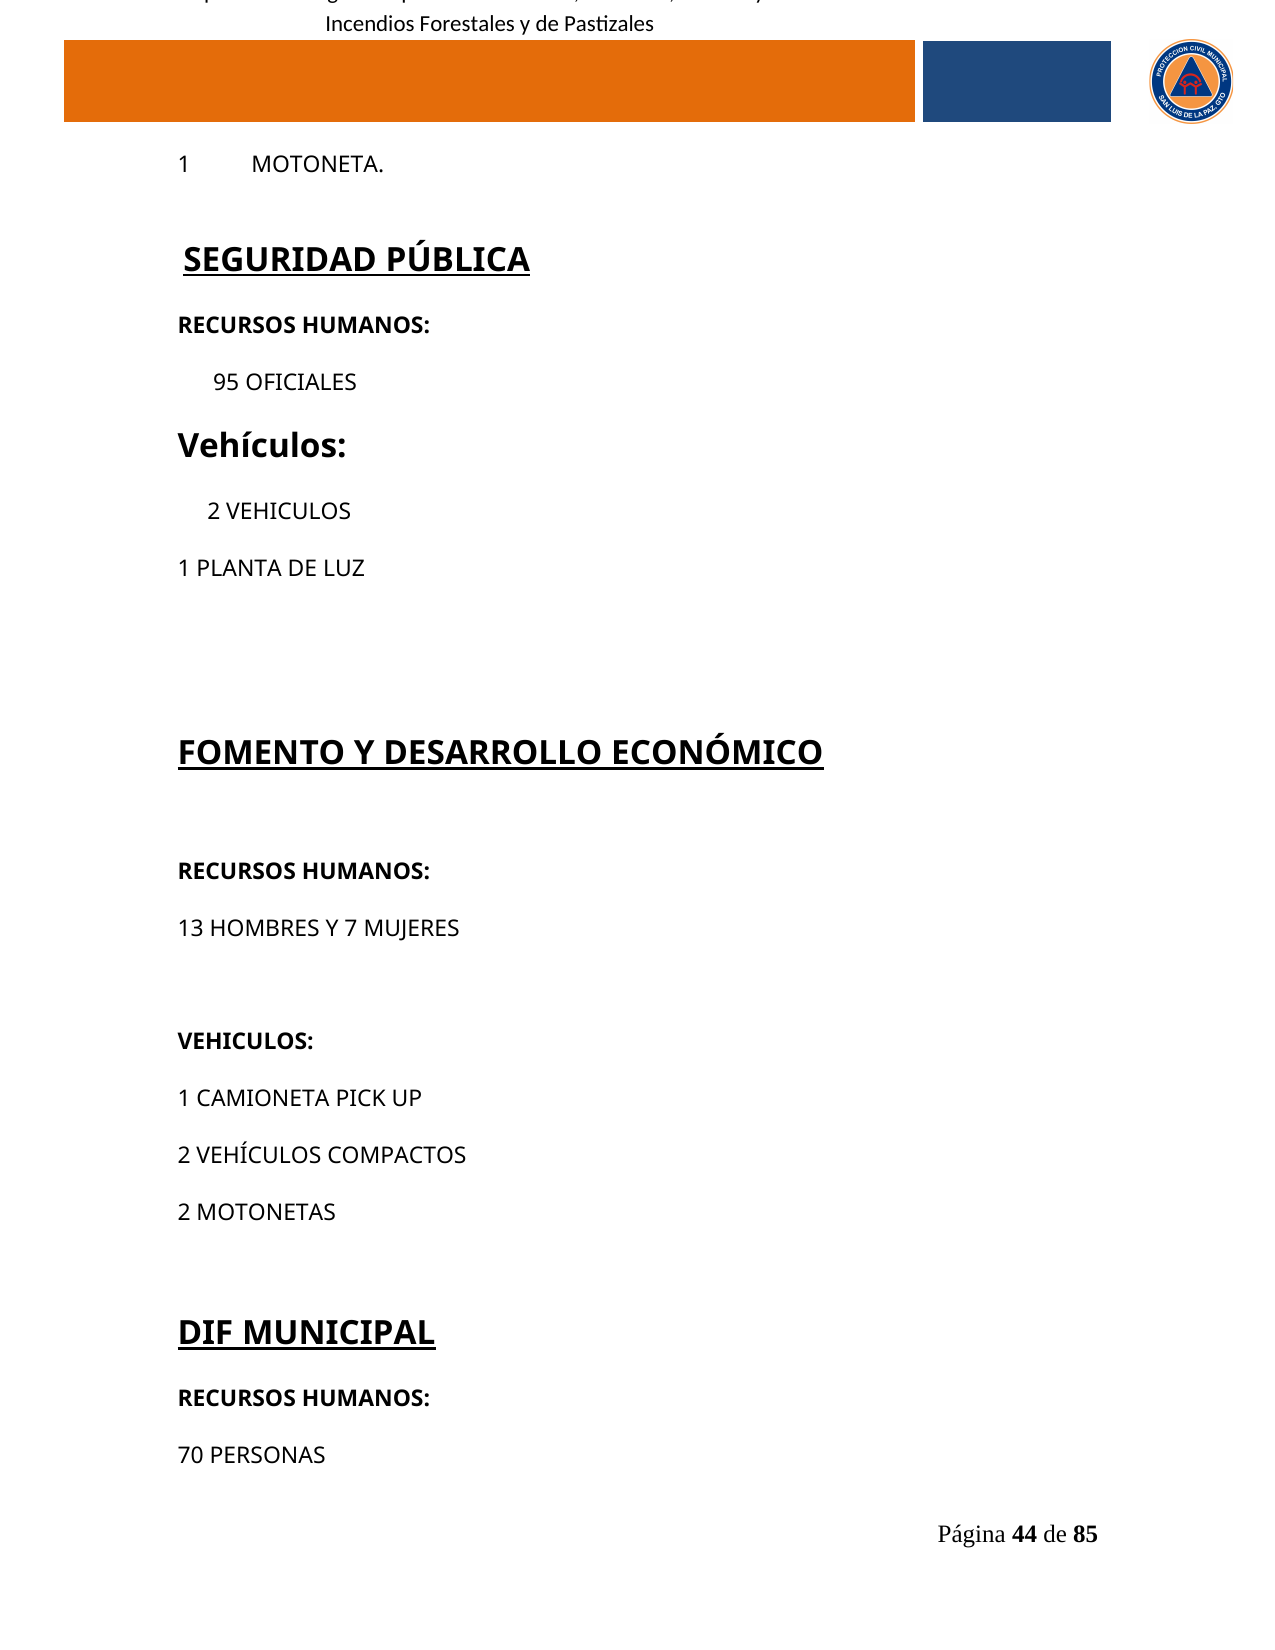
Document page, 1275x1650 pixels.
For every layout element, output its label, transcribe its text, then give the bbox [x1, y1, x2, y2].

text 1 MOTONETA. [177, 148, 1098, 179]
text 2 VEHÍCULOS COMPACTOS [177, 1139, 1098, 1170]
text 70 PERSONAS [177, 1439, 1098, 1470]
text 95 OFICIALES [177, 366, 1098, 397]
text DIF MUNICIPAL [177, 1309, 1098, 1354]
text 13 HOMBRES Y 7 MUJERES [177, 912, 1098, 943]
text 2 MOTONETAS [177, 1196, 1098, 1227]
text VEHICULOS: [177, 1025, 1098, 1056]
text RECURSOS HUMANOS: [177, 309, 1098, 340]
text 1 CAMIONETA PICK UP [177, 1082, 1098, 1113]
text RECURSOS HUMANOS: [177, 1382, 1098, 1413]
text Vehículos: [177, 422, 1098, 468]
text SEGURIDAD PÚBLICA [177, 236, 1098, 281]
text FOMENTO Y DESARROLLO ECONÓMICO [177, 729, 1098, 774]
text 1 PLANTA DE LUZ [177, 552, 1098, 583]
text RECURSOS HUMANOS: [177, 855, 1098, 886]
picture [1149, 39, 1234, 124]
text 2 VEHICULOS [177, 495, 1098, 527]
